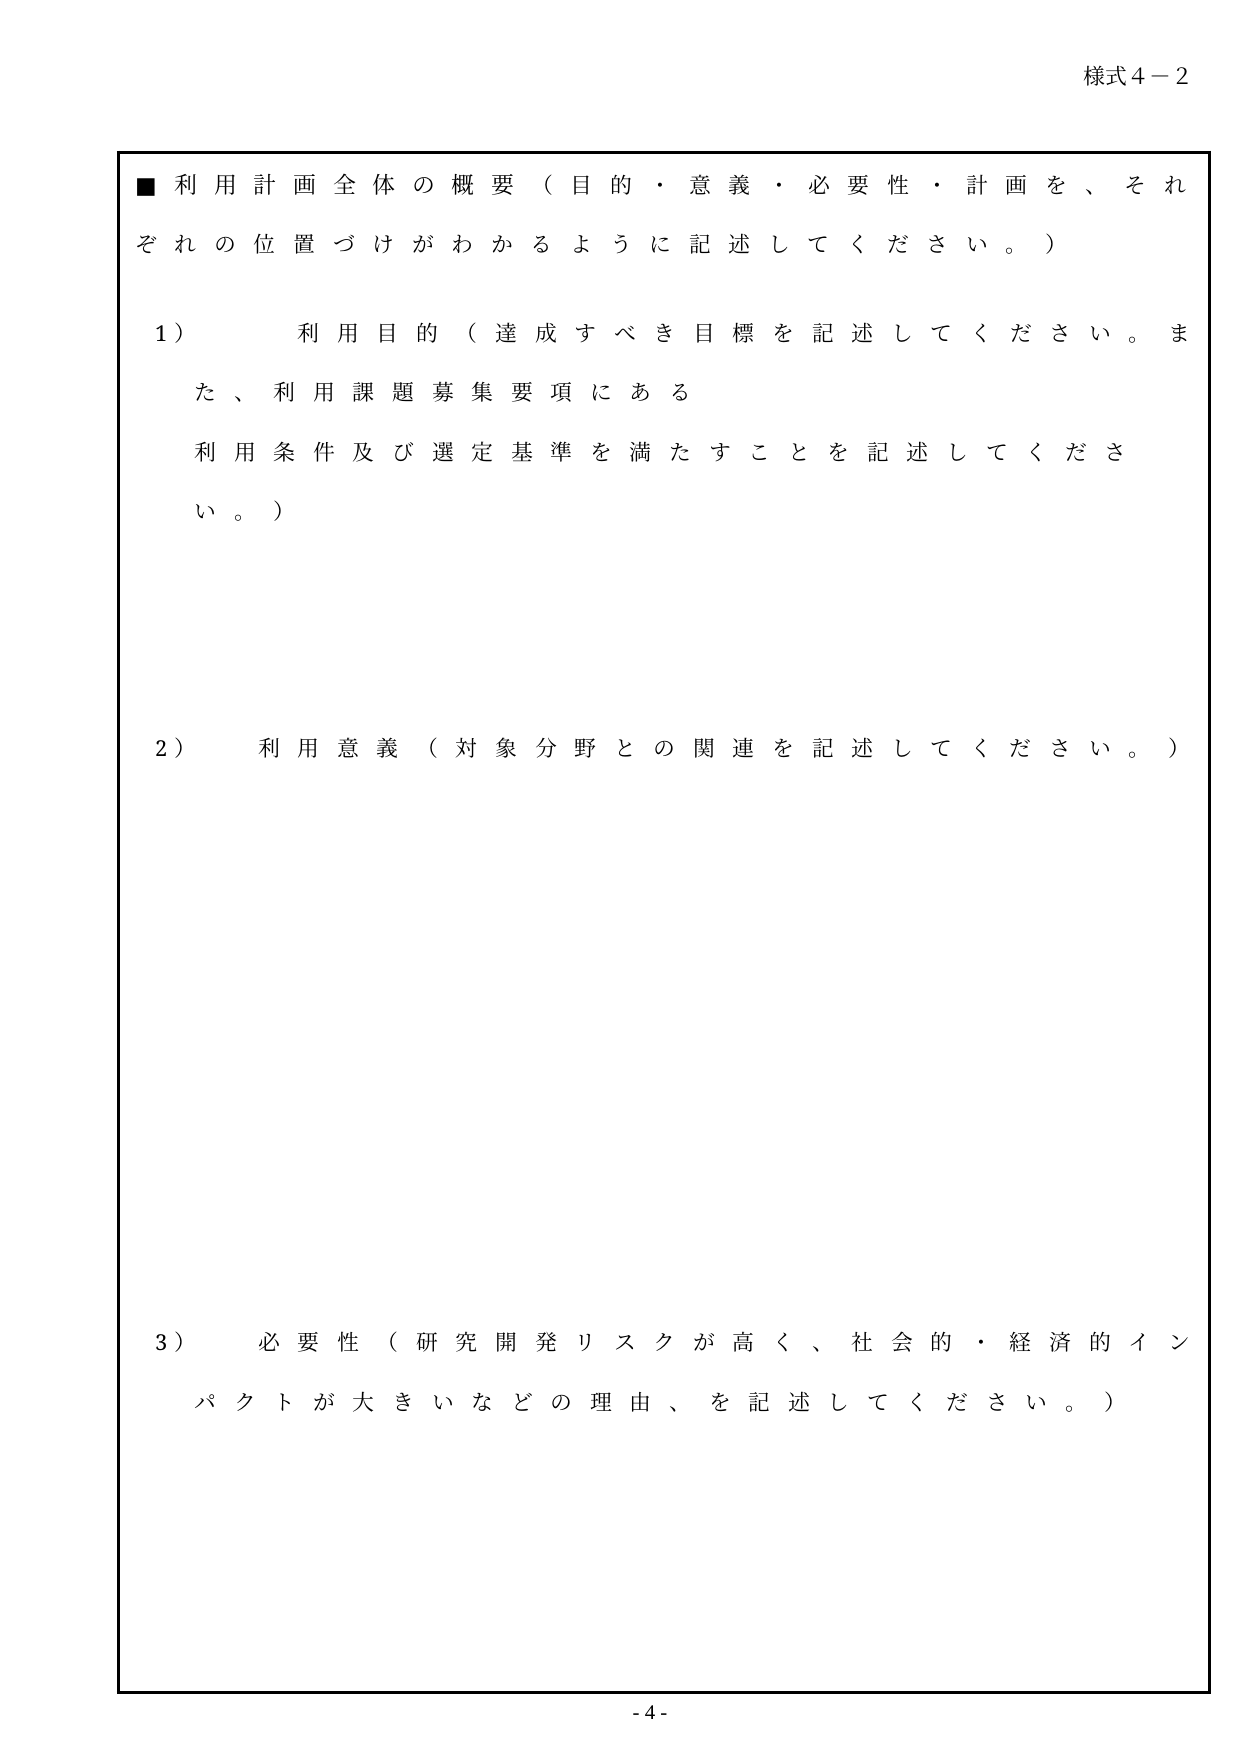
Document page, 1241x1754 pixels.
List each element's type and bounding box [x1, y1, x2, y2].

table_header [120, 154, 1208, 1691]
